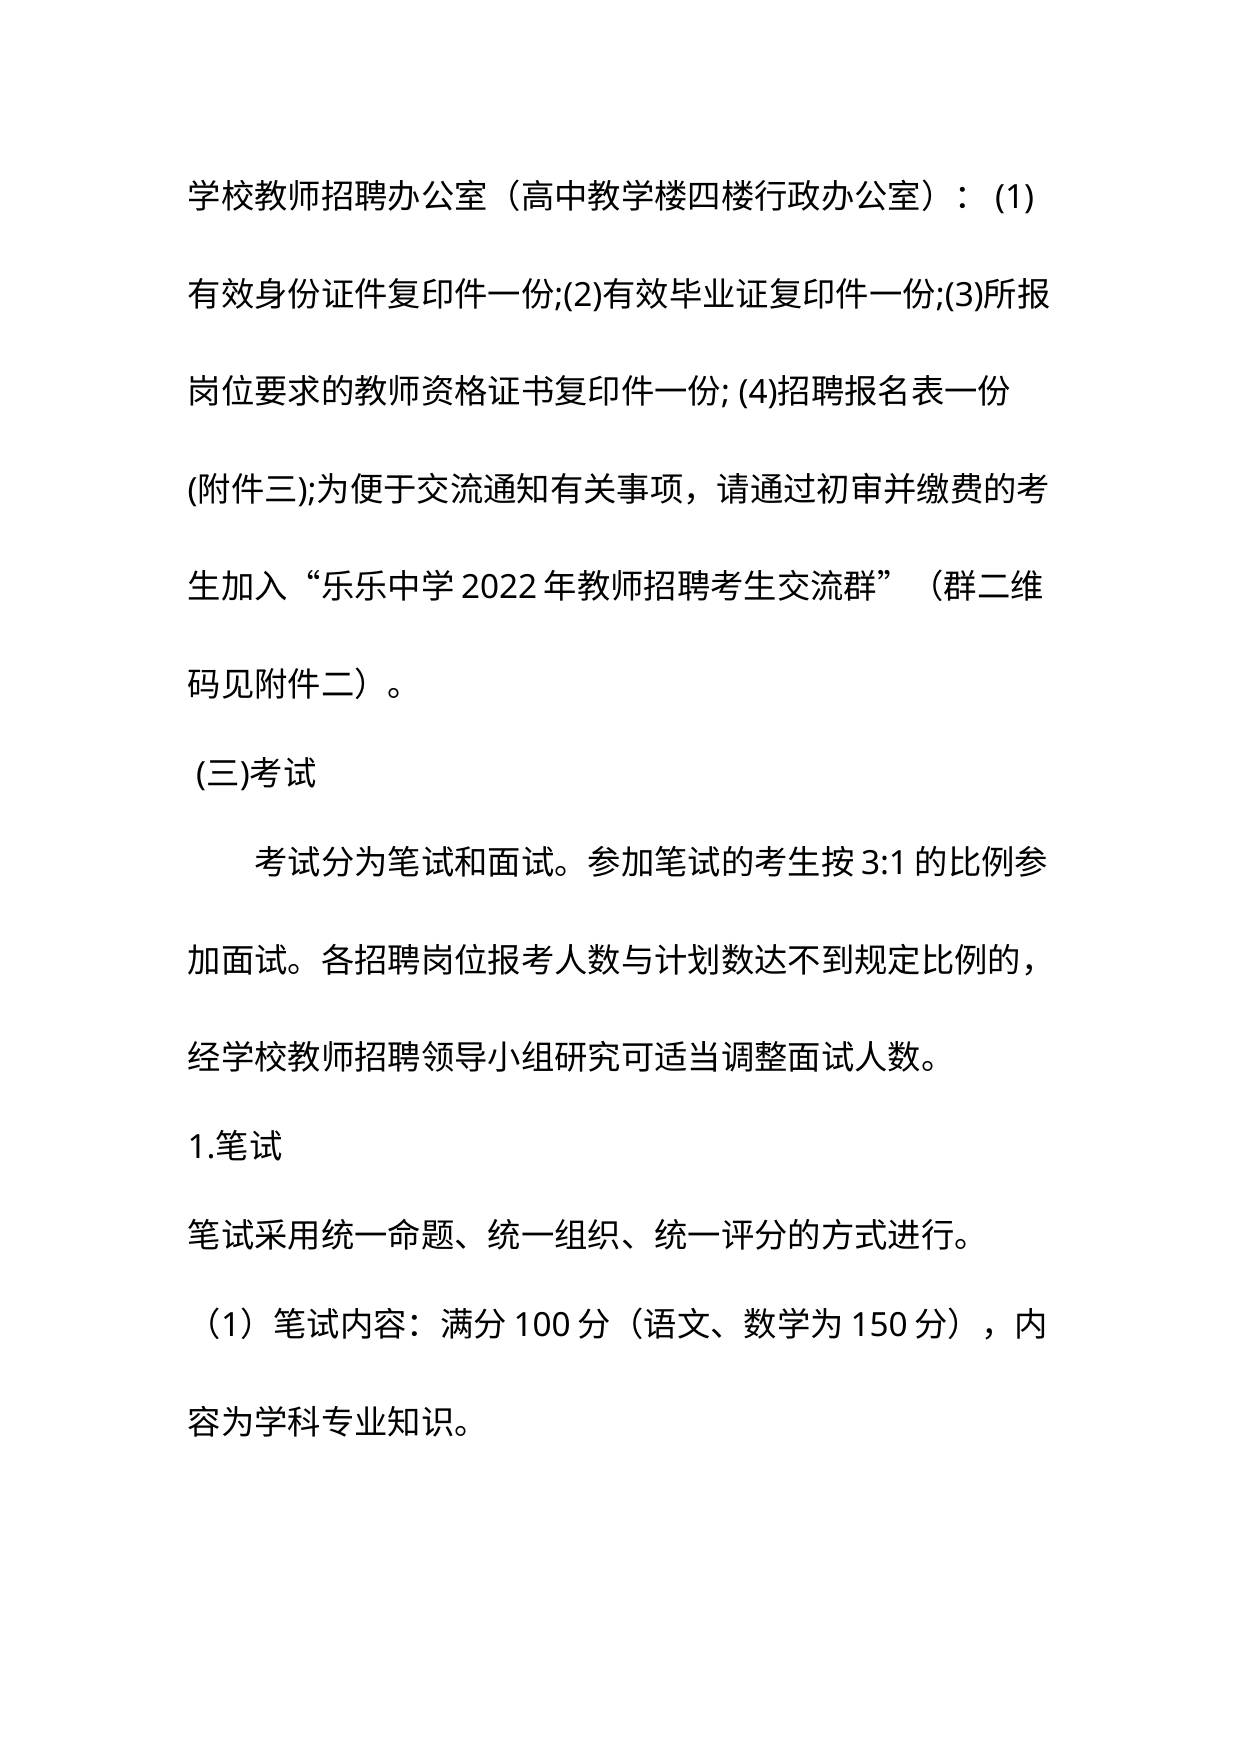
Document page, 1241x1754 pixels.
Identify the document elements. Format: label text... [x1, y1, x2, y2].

text 笔试采用统一命题、统一组织、统一评分的方式进行。 [187, 1201, 1053, 1266]
text 1.笔试 [187, 1112, 1053, 1177]
text (三)考试 [187, 738, 1053, 803]
text （1）笔试内容：满分100分（语文、数学为150分），内容为学科专业知识。 [187, 1290, 1053, 1452]
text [187, 162, 1053, 714]
text 考试分为笔试和面试。参加笔试的考生按3:1的比例参加面试。各招聘岗位报考人数与计划数达不到规定比例的，经学校教师招聘领导小组研究可适当调整面试人数。 [187, 828, 1053, 1088]
